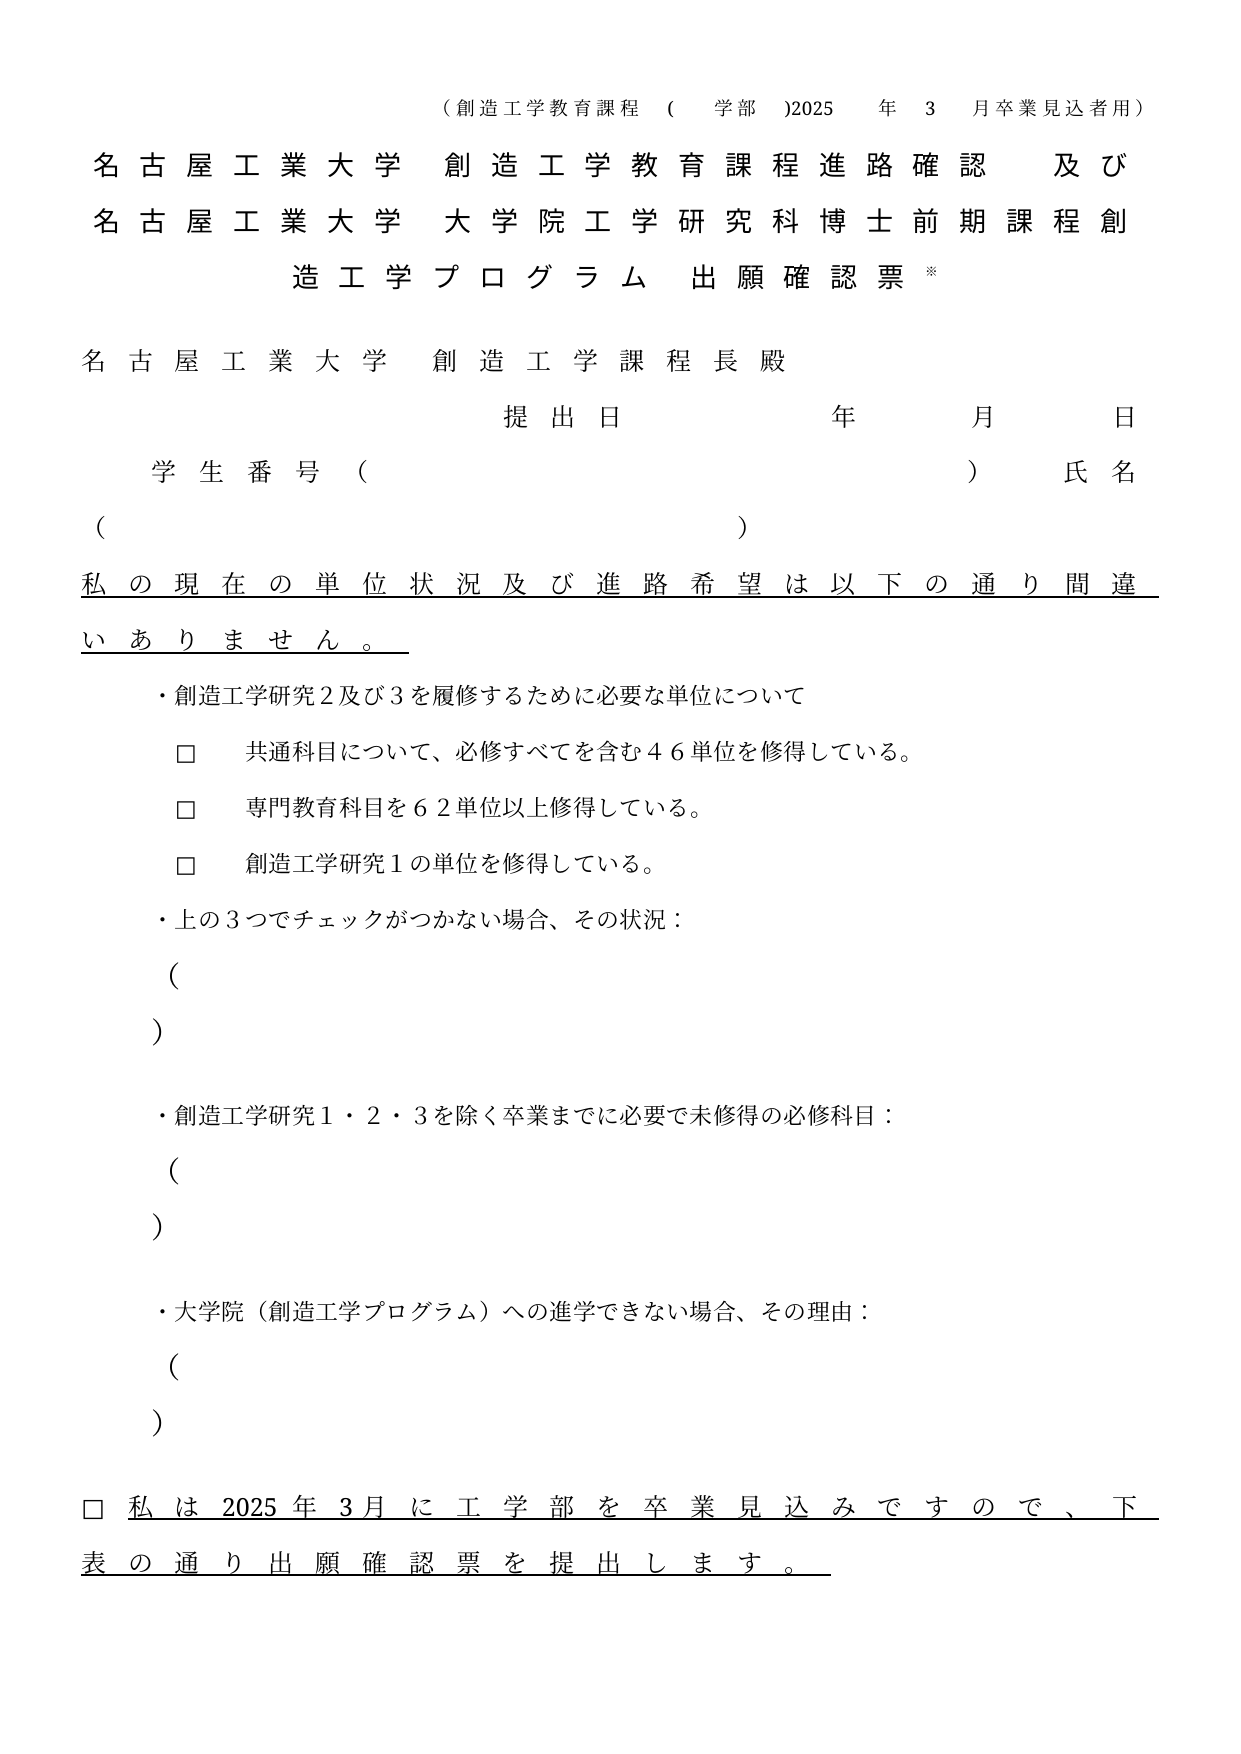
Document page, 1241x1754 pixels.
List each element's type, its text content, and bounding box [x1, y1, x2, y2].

text ・上の３つでチェックがつかない場合、その状況： [128, 891, 1159, 947]
text 名古屋工業大学 大学院工学研究科博士前期課程創造工学プログラム 出願確認票※ [81, 191, 1159, 303]
text ・創造工学研究１・２・３を除く卒業までに必要で未修得の必修科目： [128, 1086, 1159, 1142]
text （創造工学教育課程(学部)2025年3月卒業見込者用） [81, 79, 1159, 136]
text （ ） [128, 1142, 1159, 1254]
list 共通科目について、必修すべてを含む４６単位を修得している。 [156, 723, 1159, 779]
text 私の現在の単位状況及び進路希望は以下の通り間違いありません。 [81, 555, 1159, 596]
text 名古屋工業大学 創造工学教育課程進路確認 及び [81, 136, 1159, 191]
text ・創造工学研究２及び３を履修するために必要な単位について [81, 667, 1159, 723]
text 提出日 年 月 日 [81, 387, 1159, 443]
text 学生番号（ ） 氏名（ ） [81, 443, 1159, 555]
text □私は2025年3月に工学部を卒業見込みですので、下表の通り出願確認票を提出します。 [81, 1478, 1159, 1590]
text 私の現在の単位状況及び進路希望は以下の通り間違いありません。 [81, 598, 1159, 667]
list 専門教育科目を６２単位以上修得している。 [156, 779, 1159, 835]
text （ ） [128, 947, 1159, 1058]
text 名古屋工業大学 創造工学課程長殿 [81, 331, 1159, 387]
text （ ） [128, 1338, 1159, 1450]
text ・大学院（創造工学プログラム）への進学できない場合、その理由： [128, 1282, 1159, 1338]
list 創造工学研究１の単位を修得している。 [156, 835, 1159, 891]
